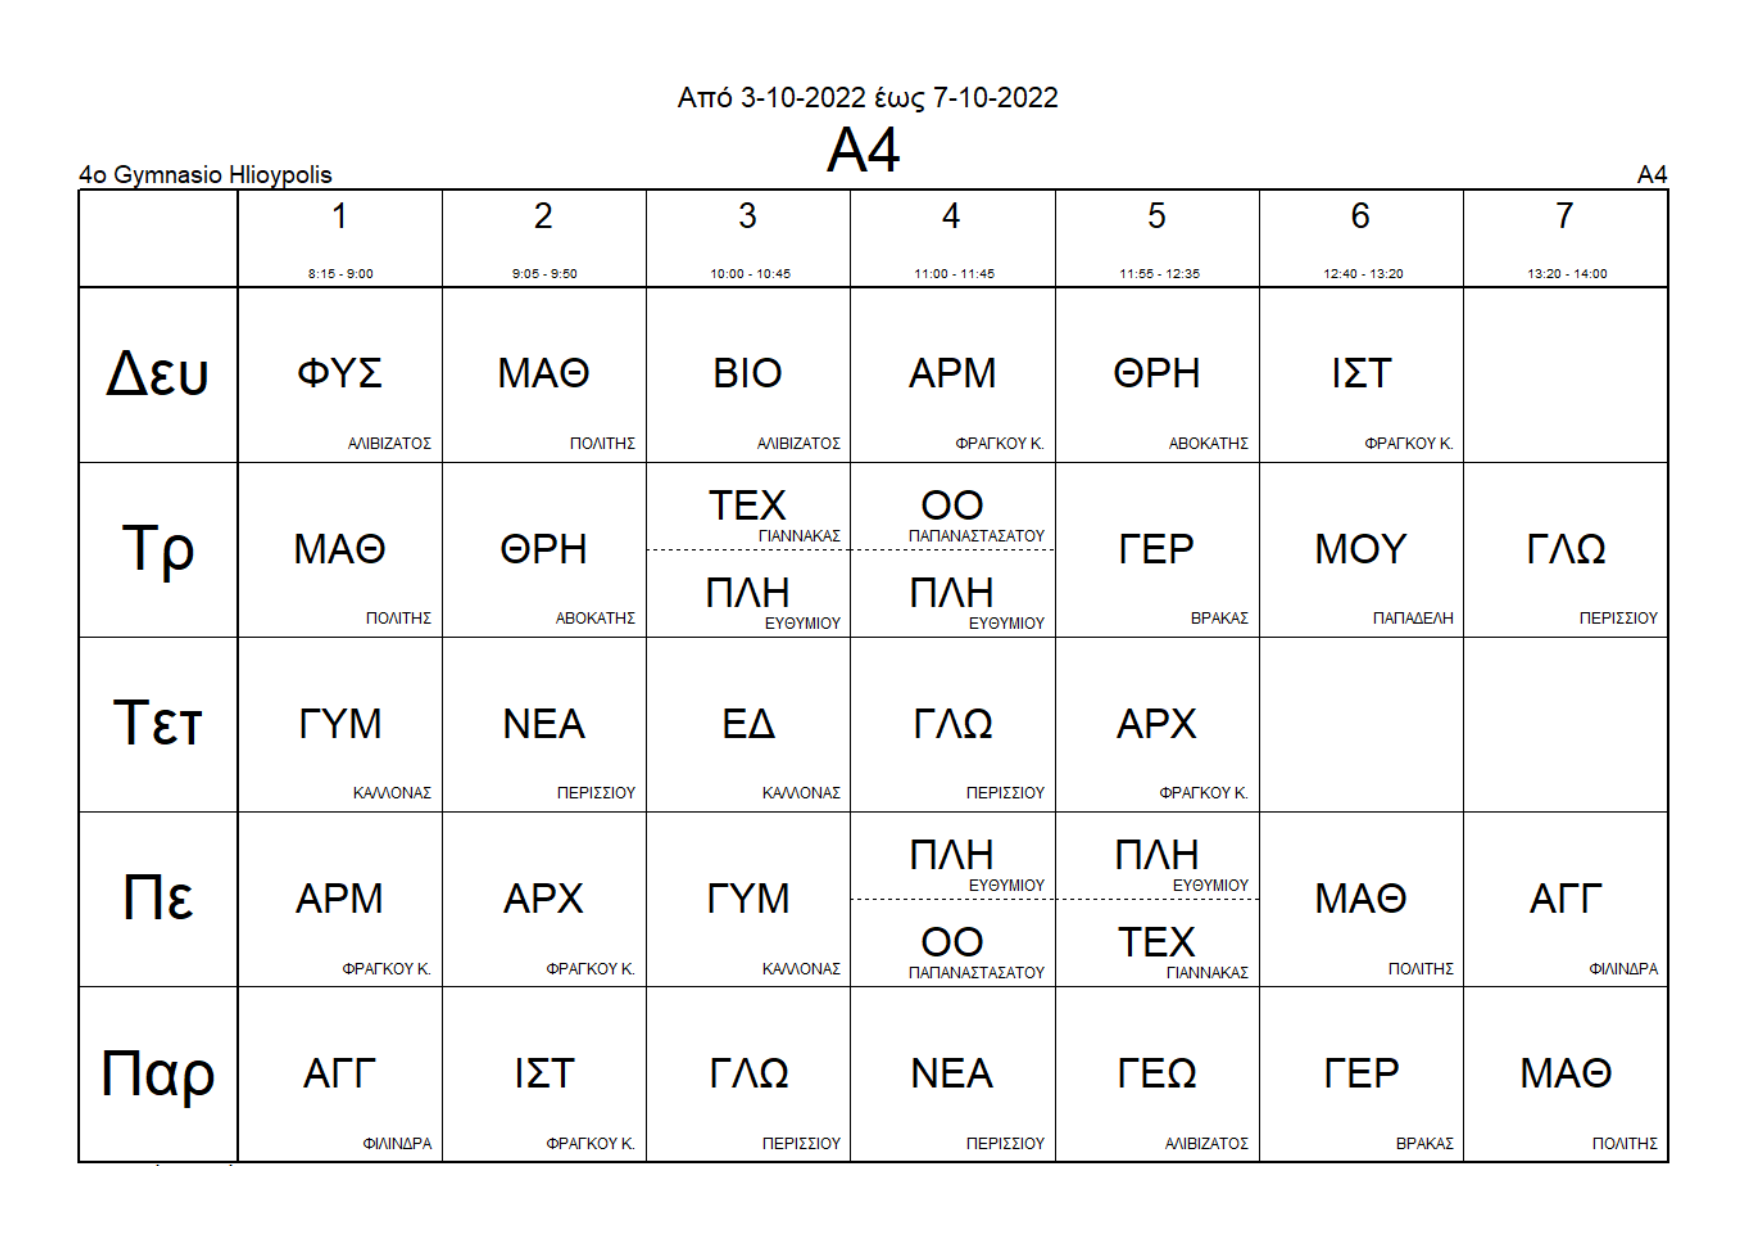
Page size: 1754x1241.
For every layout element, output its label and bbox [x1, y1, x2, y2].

picture [75, 75, 1676, 1166]
